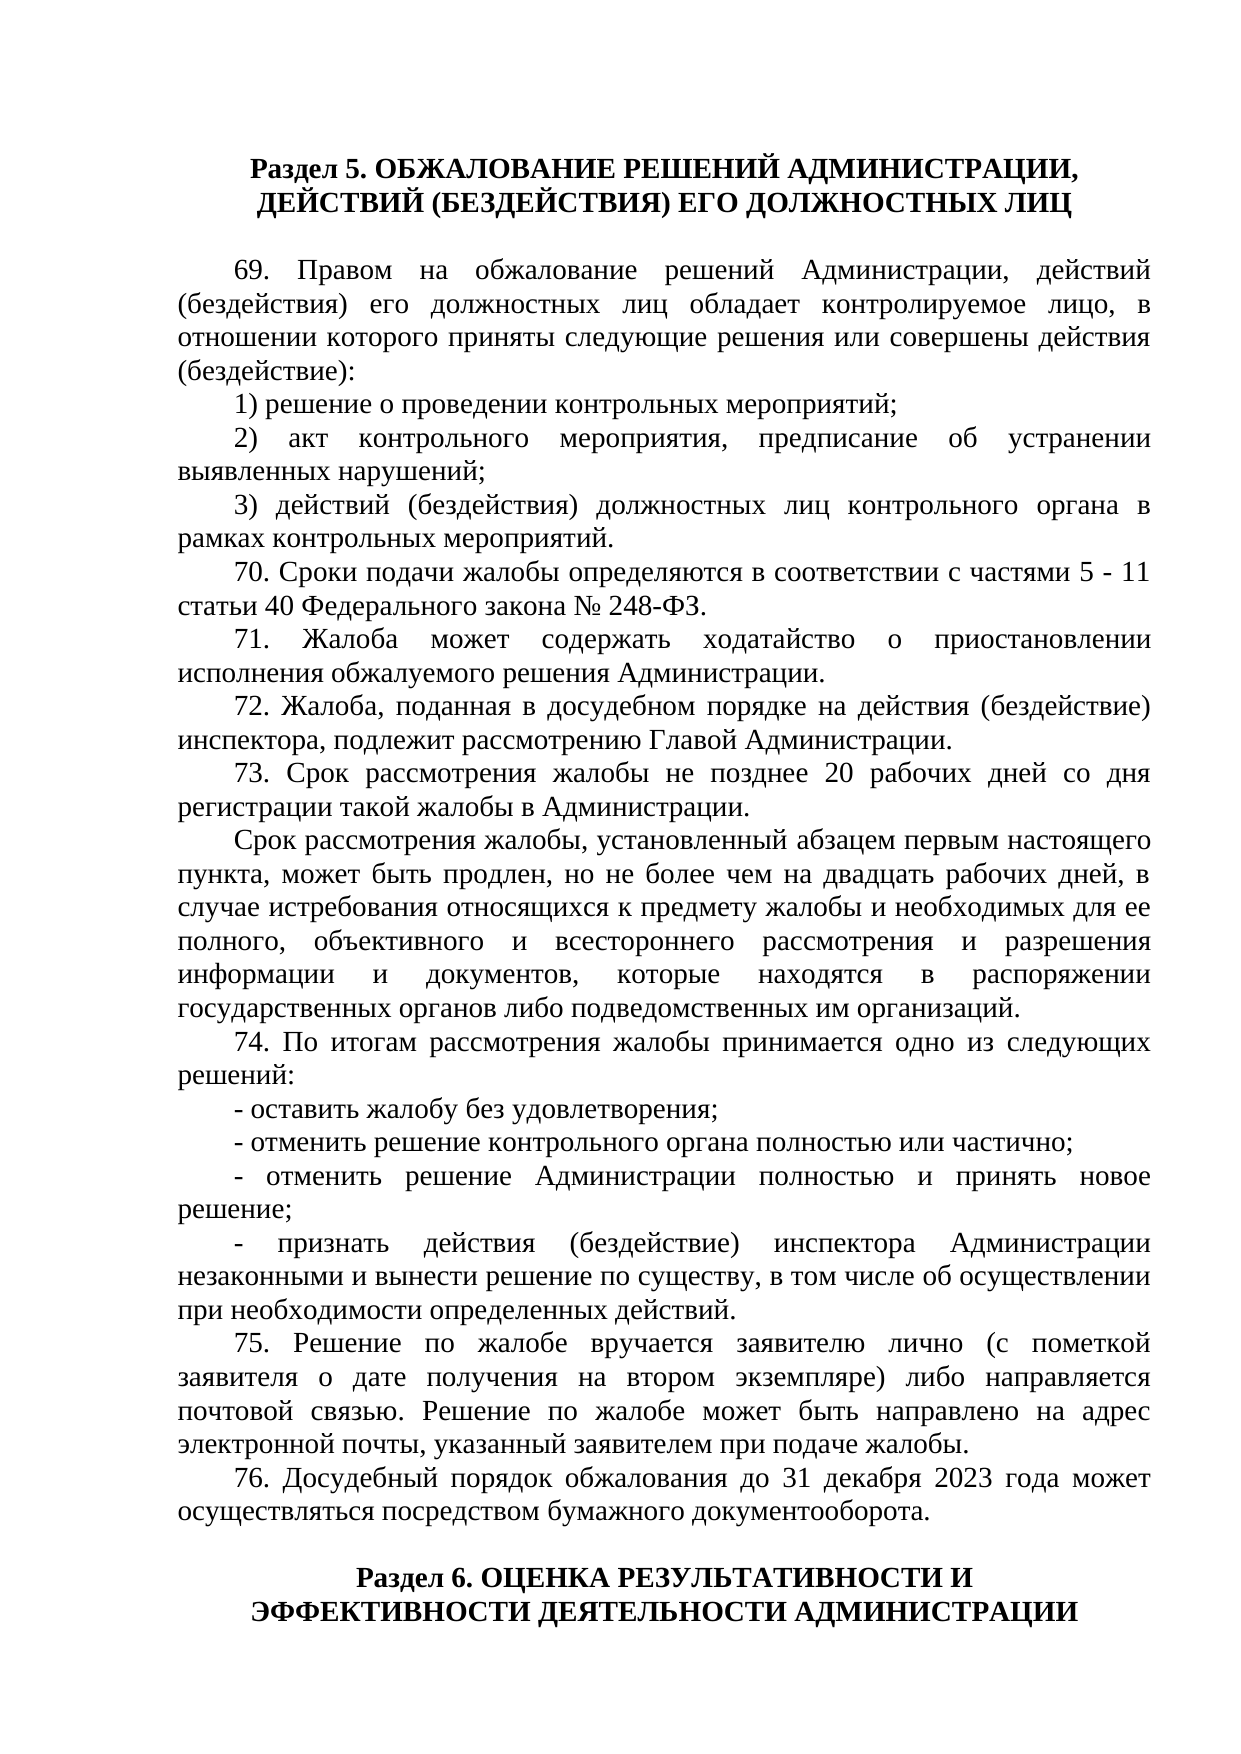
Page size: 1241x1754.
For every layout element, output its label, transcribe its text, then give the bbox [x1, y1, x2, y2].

text 74. По итогам рассмотрения жалобы принимается одно из следующих решений: [177, 1024, 1152, 1091]
text 2) акт контрольного мероприятия, предписание об устранении выявленных нарушений; [177, 420, 1152, 487]
text - признать действия (бездействие) инспектора Администрации незаконными и вынести решение по существу, в том числе об осуществлении при необходимости определенных действий. [177, 1225, 1152, 1326]
text 75. Решение по жалобе вручается заявителю лично (с пометкой заявителя о дате получения на втором экземпляре) либо направляется почтовой связью. Решение по жалобе может быть направлено на адрес электронной почты, указанный заявителем при подаче жалобы. [177, 1326, 1152, 1460]
text 3) действий (бездействия) должностных лиц контрольного органа в рамках контрольных мероприятий. [177, 487, 1152, 554]
text 69. Правом на обжалование решений Администрации, действий (бездействия) его должностных лиц обладает контролируемое лицо, в отношении которого приняты следующие решения или совершены действия (бездействие): [177, 252, 1152, 386]
title Раздел 6. ОЦЕНКА РЕЗУЛЬТАТИВНОСТИ И [177, 1560, 1152, 1594]
text - отменить решение Администрации полностью и принять новое решение; [177, 1158, 1152, 1225]
text 70. Сроки подачи жалобы определяются в соответствии с частями 5 - 11 статьи 40 Федерального закона № 248-ФЗ. [177, 554, 1152, 621]
text - оставить жалобу без удовлетворения; [177, 1091, 1152, 1124]
title Раздел 5. ОБЖАЛОВАНИЕ РЕШЕНИЙ АДМИНИСТРАЦИИ, [177, 152, 1152, 185]
text 73. Срок рассмотрения жалобы не позднее 20 рабочих дней со дня регистрации такой жалобы в Администрации. [177, 755, 1152, 822]
text 72. Жалоба, поданная в досудебном порядке на действия (бездействие) инспектора, подлежит рассмотрению Главой Администрации. [177, 688, 1152, 755]
text Срок рассмотрения жалобы, установленный абзацем первым настоящего пункта, может быть продлен, но не более чем на двадцать рабочих дней, в случае истребования относящихся к предмету жалобы и необходимых для ее полного, объективного и всестороннего рассмотрения и разрешения информации и документов, которые находятся в распоряжении государственных органов либо подведомственных им организаций. [177, 822, 1152, 1024]
text 1) решение о проведении контрольных мероприятий; [177, 386, 1152, 420]
text 76. Досудебный порядок обжалования до 31 декабря 2023 года может осуществляться посредством бумажного документооборота. [177, 1460, 1152, 1527]
title ЭФФЕКТИВНОСТИ ДЕЯТЕЛЬНОСТИ АДМИНИСТРАЦИИ [177, 1594, 1152, 1627]
title ДЕЙСТВИЙ (БЕЗДЕЙСТВИЯ) ЕГО ДОЛЖНОСТНЫХ ЛИЦ [177, 185, 1152, 219]
text 71. Жалоба может содержать ходатайство о приостановлении исполнения обжалуемого решения Администрации. [177, 621, 1152, 688]
text - отменить решение контрольного органа полностью или частично; [177, 1124, 1152, 1158]
